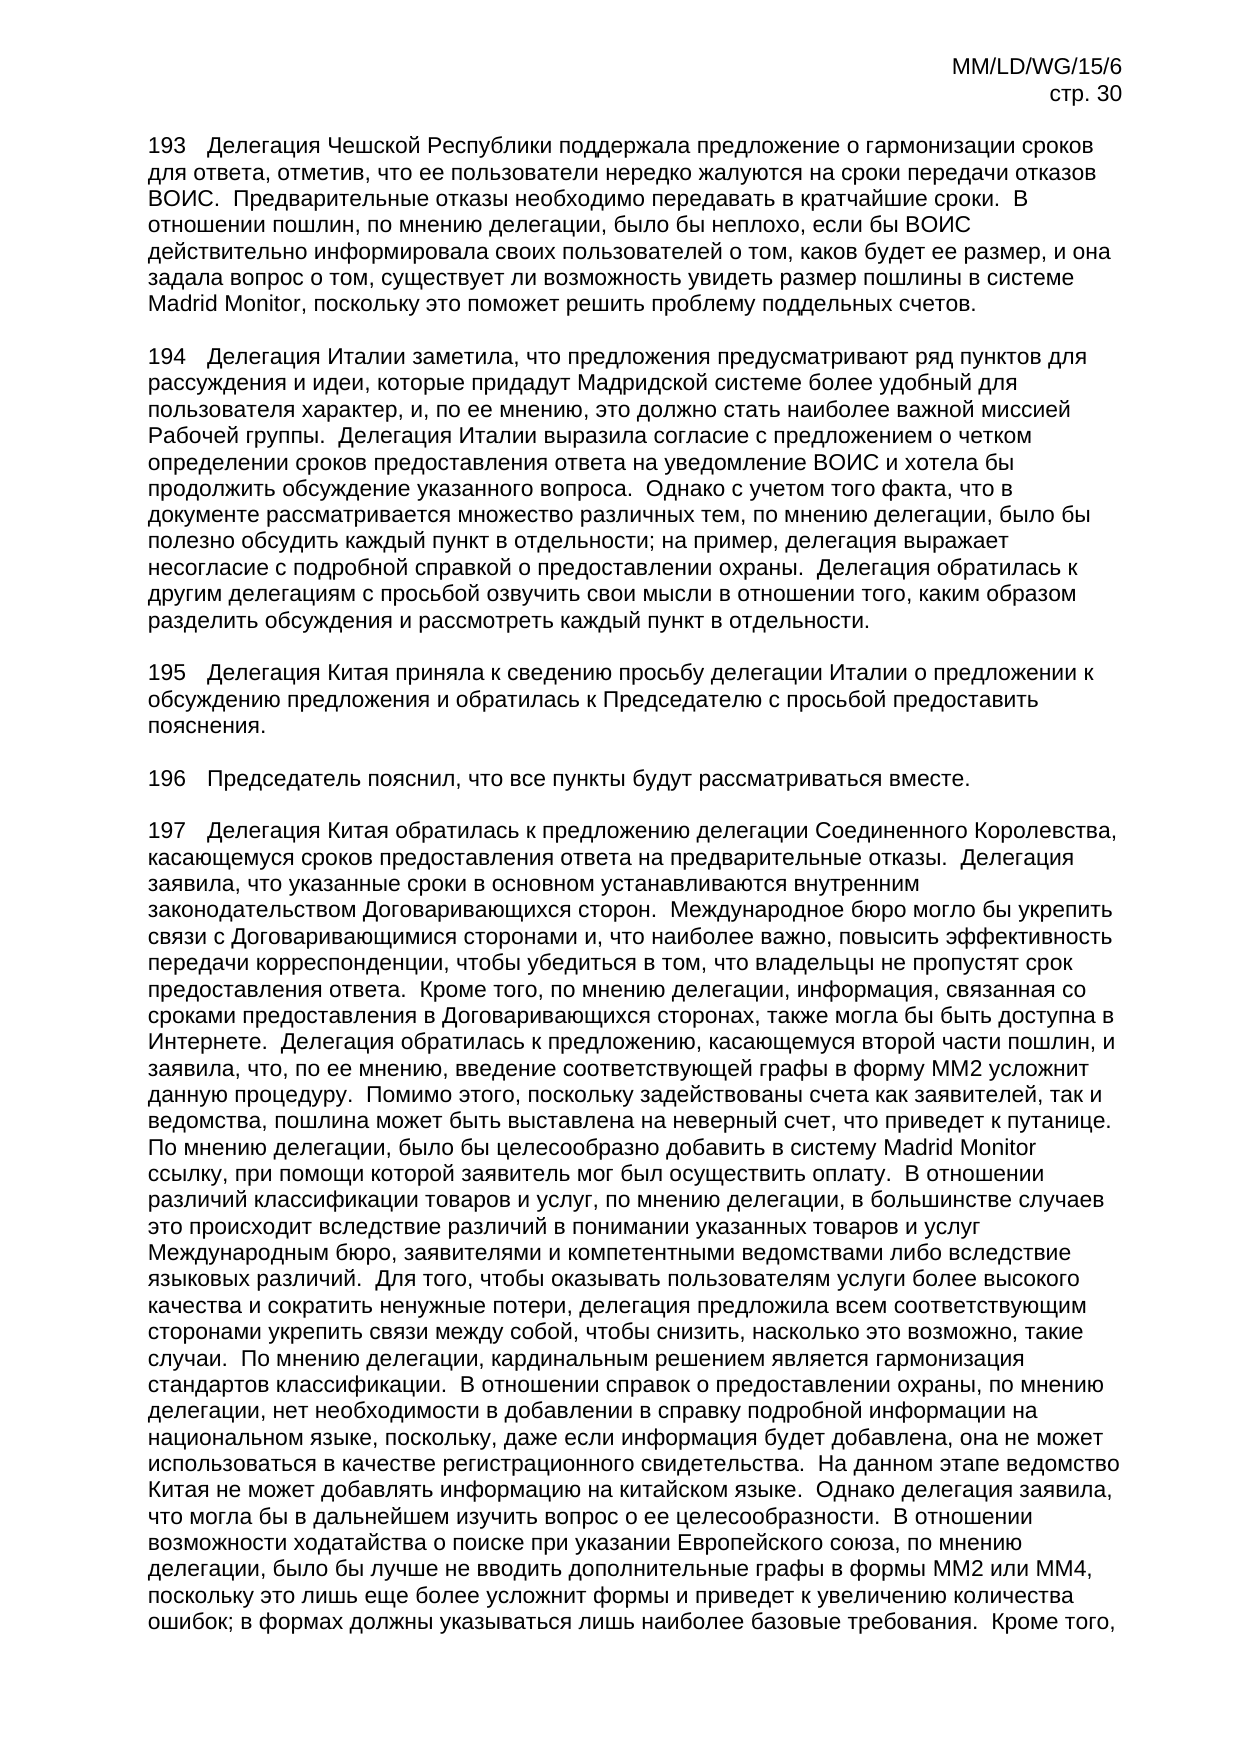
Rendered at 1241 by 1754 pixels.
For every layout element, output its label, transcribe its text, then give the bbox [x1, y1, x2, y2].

text Делегация Чешской Республики поддержала предложение о гармонизации сроков для ответа, отметив, что ее пользователи нередко жалуются на сроки передачи отказов ВОИС. Предварительные отказы необходимо передавать в кратчайшие сроки. В отношении пошлин, по мнению делегации, было бы неплохо, если бы ВОИС действительно информировала своих пользователей о том, каков будет ее размер, и она задала вопрос о том, существует ли возможность увидеть размер пошлины в системе Madrid Monitor, поскольку это поможет решить проблему поддельных счетов. [148, 132, 1122, 317]
text Делегация Италии заметила, что предложения предусматривают ряд пунктов для рассуждения и идеи, которые придадут Мадридской системе более удобный для пользователя характер, и, по ее мнению, это должно стать наиболее важной миссией Рабочей группы. Делегация Италии выразила согласие с предложением о четком определении сроков предоставления ответа на уведомление ВОИС и хотела бы продолжить обсуждение указанного вопроса. Однако с учетом того факта, что в документе рассматривается множество различных тем, по мнению делегации, было бы полезно обсудить каждый пункт в отдельности; на пример, делегация выражает несогласие с подробной справкой о предоставлении охраны. Делегация обратилась к другим делегациям с просьбой озвучить свои мысли в отношении того, каким образом разделить обсуждения и рассмотреть каждый пункт в отдельности. [148, 343, 1122, 633]
text Председатель пояснил, что все пункты будут рассматриваться вместе. [148, 765, 1122, 791]
text Делегация Китая приняла к сведению просьбу делегации Италии о предложении к обсуждению предложения и обратилась к Председателю с просьбой предоставить пояснения. [148, 659, 1122, 738]
